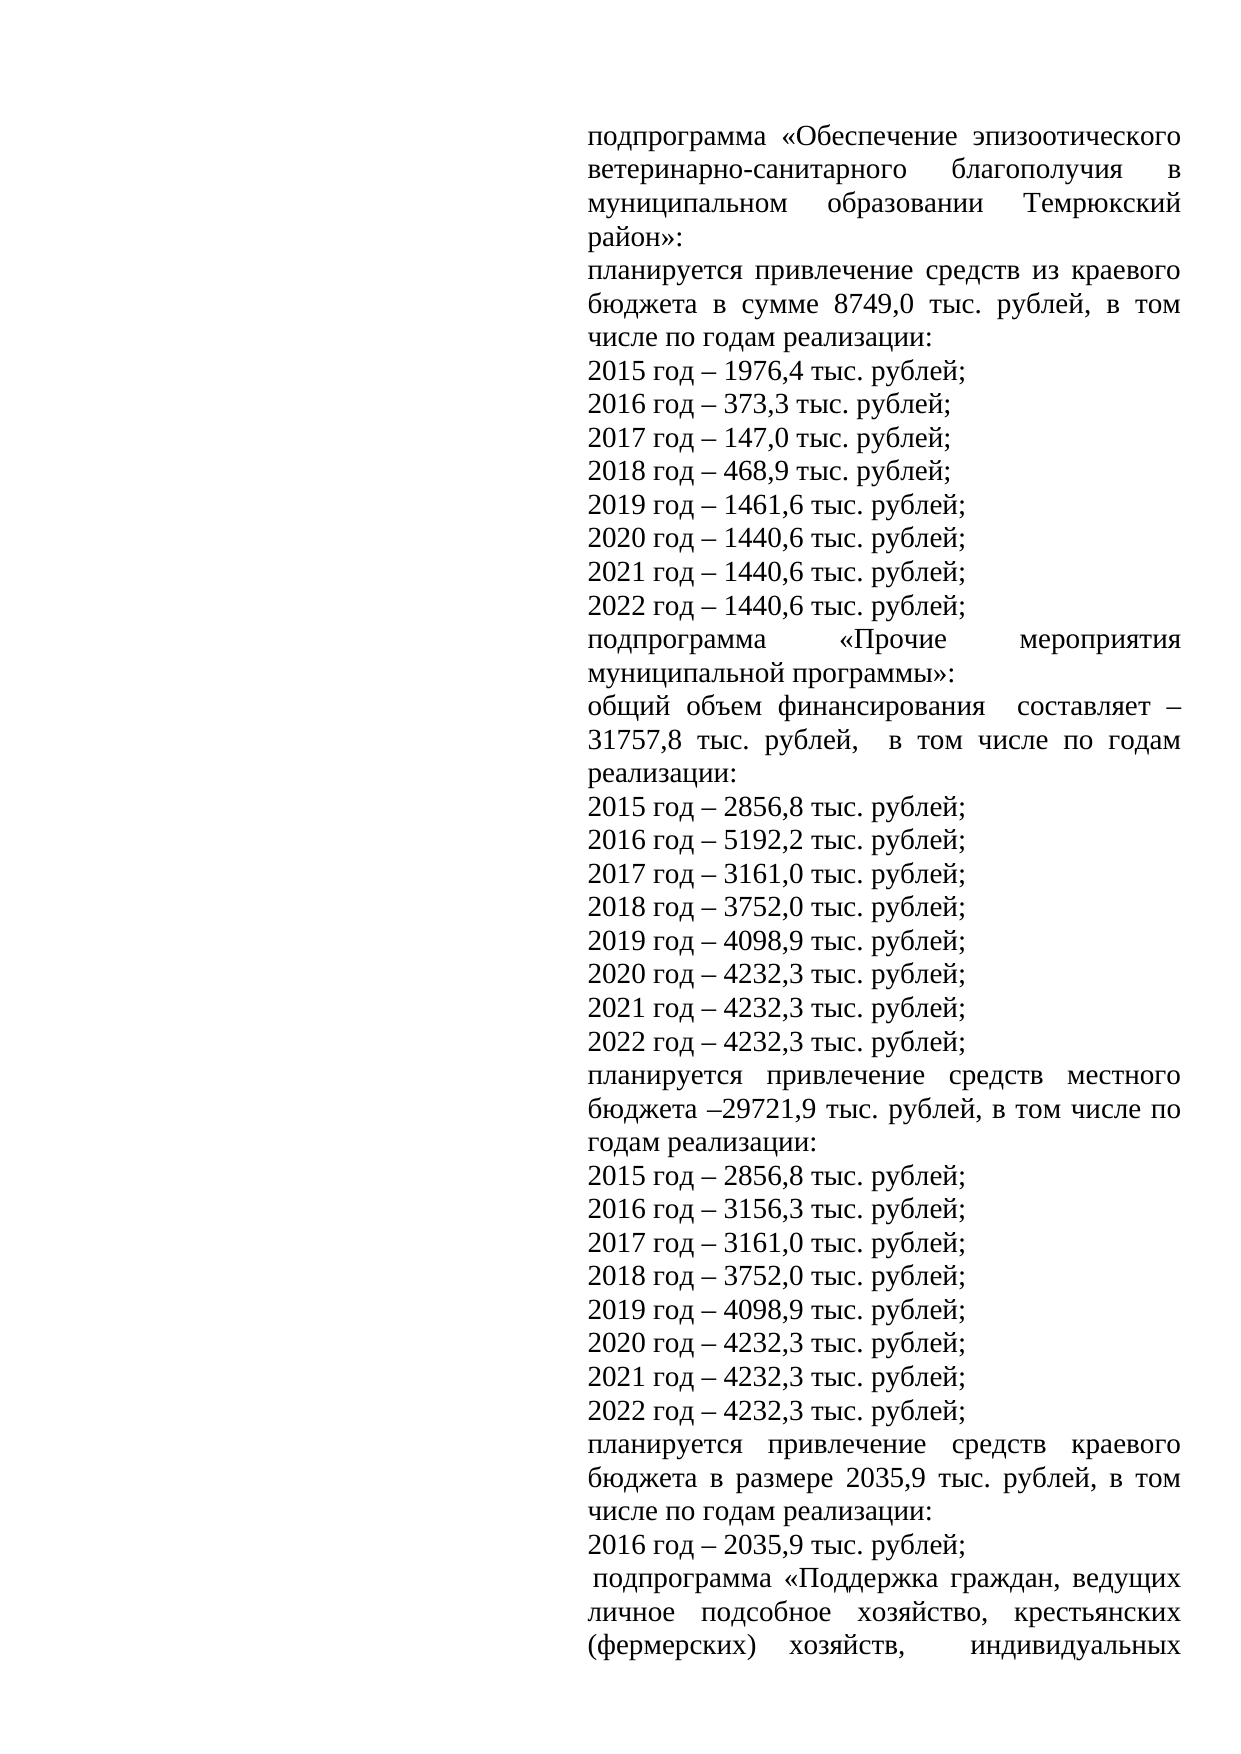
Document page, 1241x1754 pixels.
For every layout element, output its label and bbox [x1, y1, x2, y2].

table_header [1169, 118, 1192, 1661]
table_header [166, 118, 1169, 1661]
